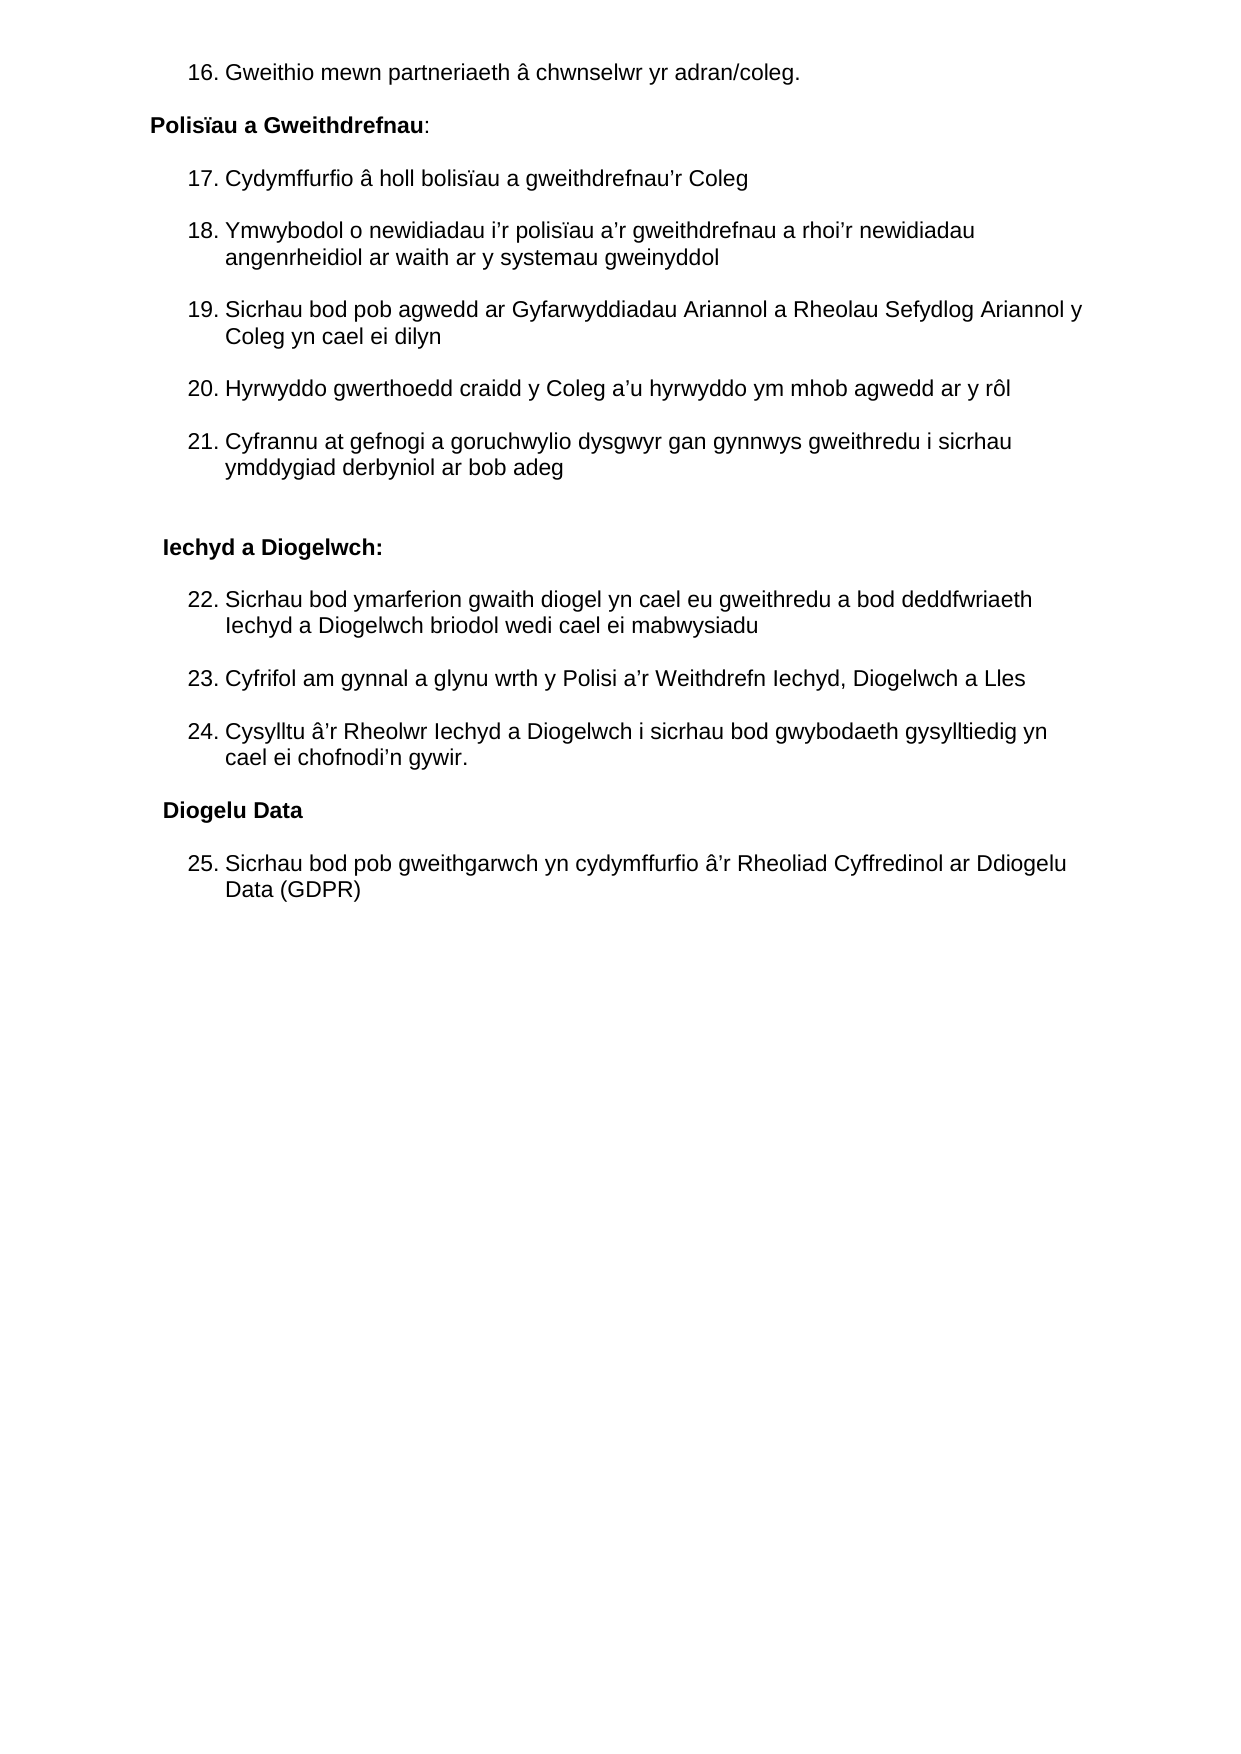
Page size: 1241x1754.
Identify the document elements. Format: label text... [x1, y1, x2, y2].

list Sicrhau bod pob agwedd ar Gyfarwyddiadau Ariannol a Rheolau Sefydlog Ariannol y Coleg yn cael ei dilyn [187, 296, 1090, 349]
list Gweithio mewn partneriaeth â chwnselwr yr adran/coleg. [187, 59, 1090, 85]
text Polisïau a Gweithdrefnau: [150, 112, 1090, 138]
list Cydymffurfio â holl bolisïau a gweithdrefnau’r Coleg [187, 164, 1090, 191]
list Sicrhau bod pob gweithgarwch yn cydymffurfio â’r Rheoliad Cyffredinol ar Ddiogelu Data (GDPR) [187, 850, 1090, 902]
list Cyfrannu at gefnogi a goruchwylio dysgwyr gan gynnwys gweithredu i sicrhau ymddygiad derbyniol ar bob adeg [187, 428, 1090, 481]
list Cyfrifol am gynnal a glynu wrth y Polisi a’r Weithdrefn Iechyd, Diogelwch a Lles [187, 665, 1090, 692]
text Diogelu Data [150, 797, 1090, 823]
list Ymwybodol o newidiadau i’r polisïau a’r gweithdrefnau a rhoi’r newidiadau angenrheidiol ar waith ar y systemau gweinyddol [187, 217, 1090, 270]
text Iechyd a Diogelwch: [150, 533, 1090, 560]
list Sicrhau bod ymarferion gwaith diogel yn cael eu gweithredu a bod deddfwriaeth Iechyd a Diogelwch briodol wedi cael ei mabwysiadu [187, 586, 1090, 639]
list Cysylltu â’r Rheolwr Iechyd a Diogelwch i sicrhau bod gwybodaeth gysylltiedig yn cael ei chofnodi’n gywir. [187, 718, 1090, 771]
list Hyrwyddo gwerthoedd craidd y Coleg a’u hyrwyddo ym mhob agwedd ar y rôl [187, 375, 1090, 402]
